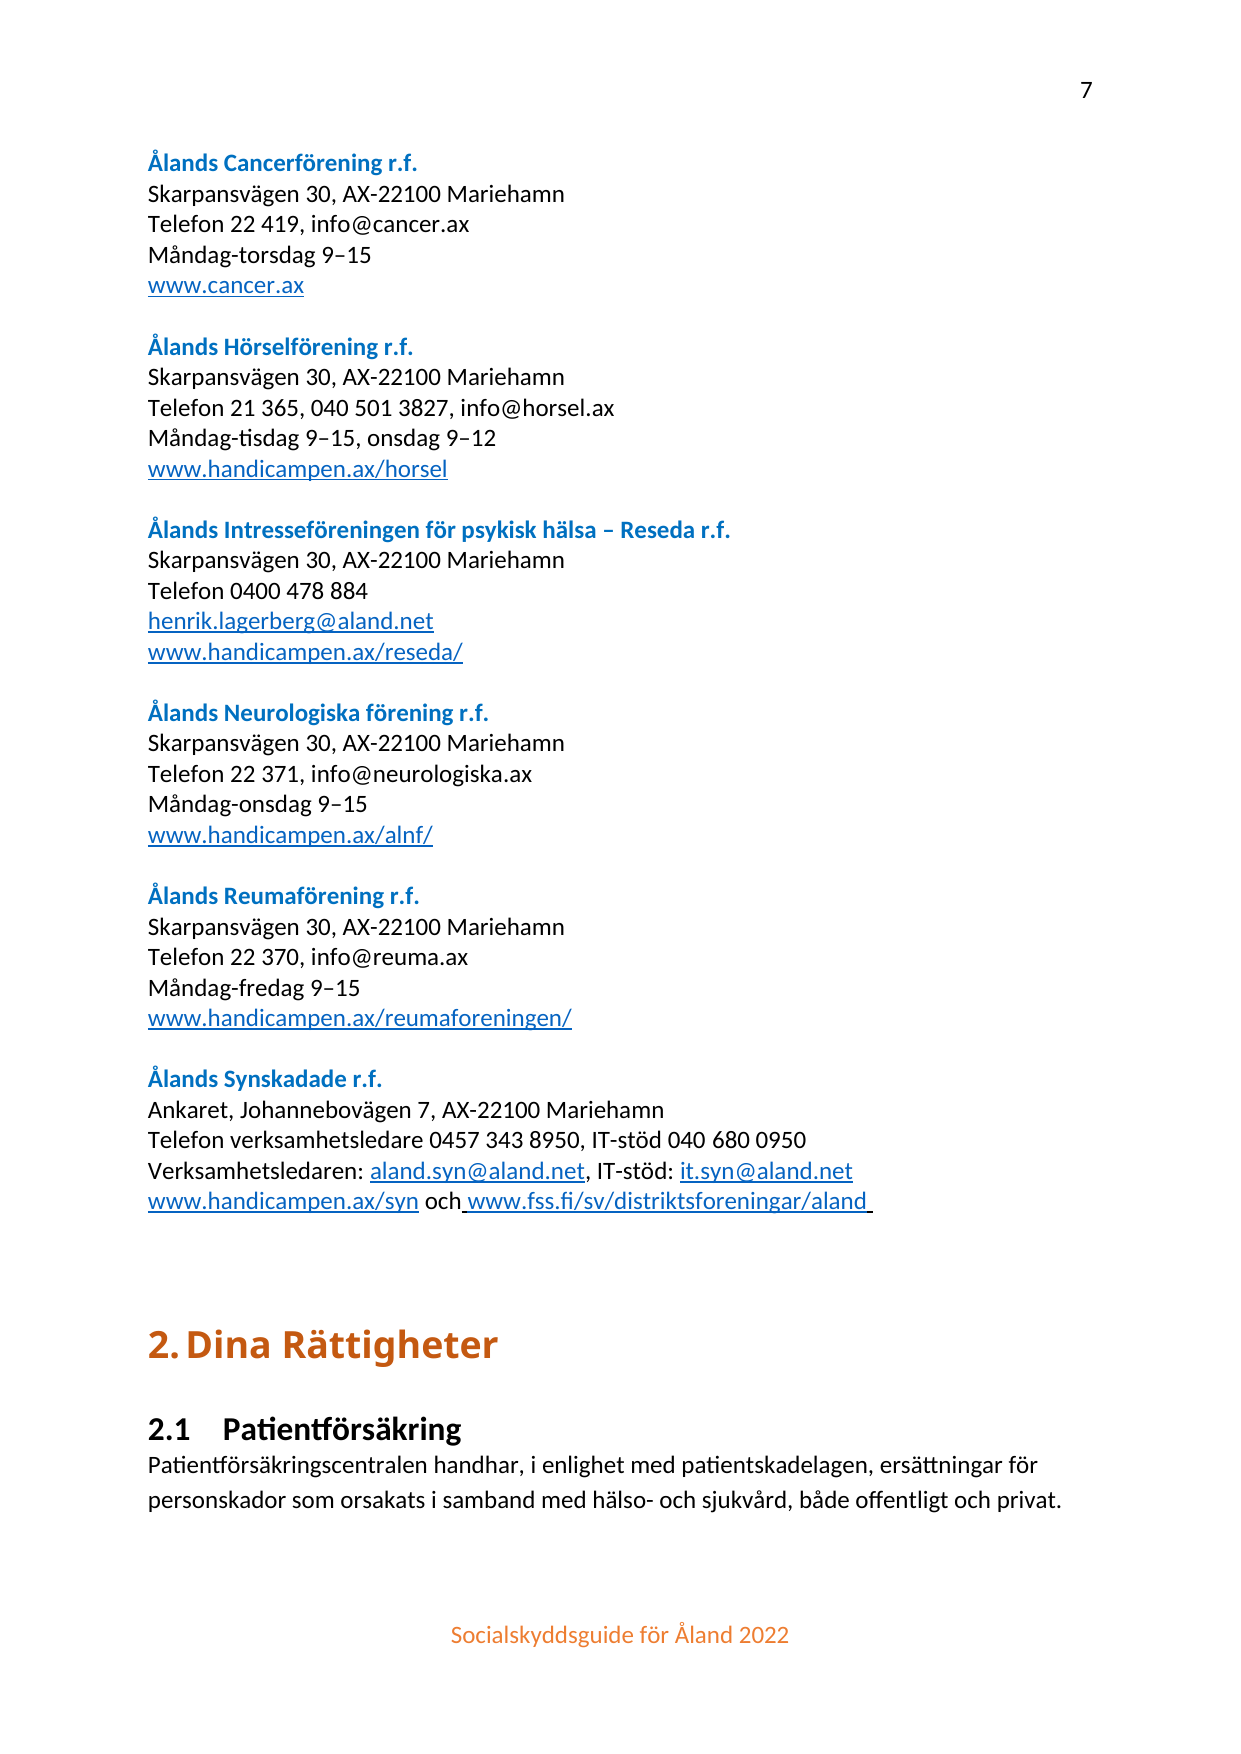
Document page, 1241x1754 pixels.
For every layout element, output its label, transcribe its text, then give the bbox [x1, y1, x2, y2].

text Måndag-tisdag 9–15, onsdag 9–12 [148, 422, 1093, 453]
text Ålands Neurologiska förening r.f. [148, 697, 1093, 727]
text Ålands Reumaförening r.f. [148, 880, 1093, 911]
text www.handicampen.ax/reumaforeningen/ [148, 1002, 1093, 1033]
text Skarpansvägen 30, AX-22100 Mariehamn [148, 178, 1093, 209]
text Telefon 21 365, 040 501 3827, info@horsel.ax [148, 392, 1093, 422]
text henrik.lagerberg@aland.net [148, 605, 1093, 636]
text Telefon verksamhetsledare 0457 343 8950, IT-stöd 040 680 0950 [148, 1124, 1093, 1155]
text www.handicampen.ax/reseda/ [148, 636, 1093, 666]
text Ålands Intresseföreningen för psykisk hälsa – Reseda r.f. [148, 514, 1093, 544]
text Telefon 22 370, info@reuma.ax [148, 941, 1093, 972]
text www.handicampen.ax/horsel [148, 453, 1093, 483]
text Skarpansvägen 30, AX-22100 Mariehamn [148, 911, 1093, 941]
subtitle Dina Rättigheter [148, 1318, 1093, 1369]
text Verksamhetsledaren: aland.syn@aland.net, IT-stöd: it.syn@aland.net [148, 1155, 1093, 1185]
text Ankaret, Johannebovägen 7, AX-22100 Mariehamn [148, 1094, 1093, 1124]
text Skarpansvägen 30, AX-22100 Mariehamn [148, 727, 1093, 758]
text Ålands Cancerförening r.f. [148, 148, 1093, 178]
text Ålands Hörselförening r.f. [148, 331, 1093, 361]
text Telefon 22 371, info@neurologiska.ax Måndag-onsdag 9–15 [148, 758, 1093, 819]
text Ålands Synskadade r.f. [148, 1063, 1093, 1094]
text Måndag-torsdag 9–15 [148, 239, 1093, 270]
text Skarpansvägen 30, AX-22100 Mariehamn [148, 544, 1093, 575]
text Måndag-fredag 9–15 [148, 972, 1093, 1002]
subtitle Patientförsäkring [148, 1408, 1093, 1449]
text Telefon 0400 478 884 [148, 575, 1093, 605]
text www.handicampen.ax/alnf/ [148, 819, 1093, 849]
text Telefon 22 419, info@cancer.ax [148, 209, 1093, 239]
text www.handicampen.ax/syn och www.fss.fi/sv/distriktsforeningar/aland [148, 1185, 1093, 1216]
text Patientförsäkringscentralen handhar, i enlighet med patientskadelagen, ersättningar för personskador som orsakats i samband med hälso- och sjukvård, både offentligt och privat. [148, 1449, 1093, 1515]
text www.cancer.ax [148, 270, 1093, 300]
text Skarpansvägen 30, AX-22100 Mariehamn [148, 361, 1093, 392]
